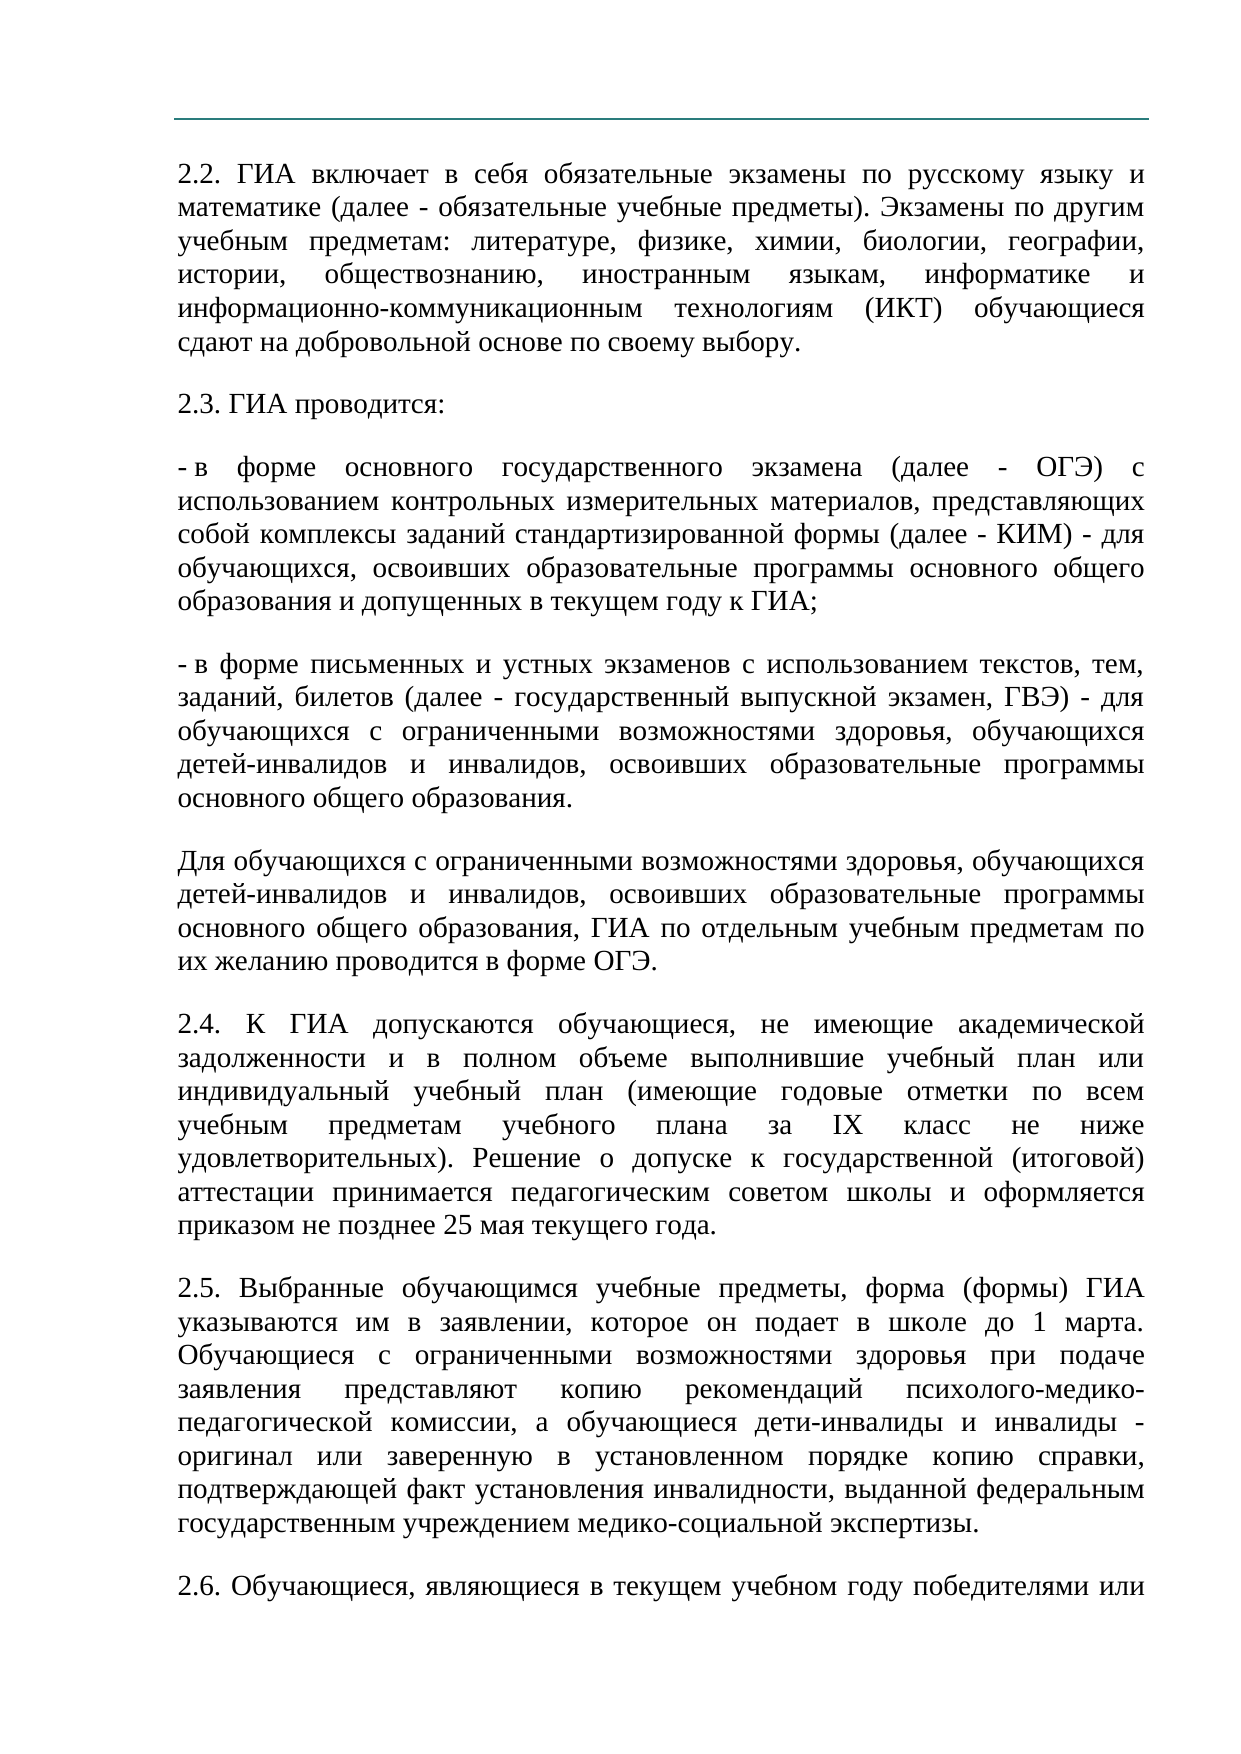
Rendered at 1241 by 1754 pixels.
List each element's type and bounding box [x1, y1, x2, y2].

table_header [174, 120, 1148, 1608]
